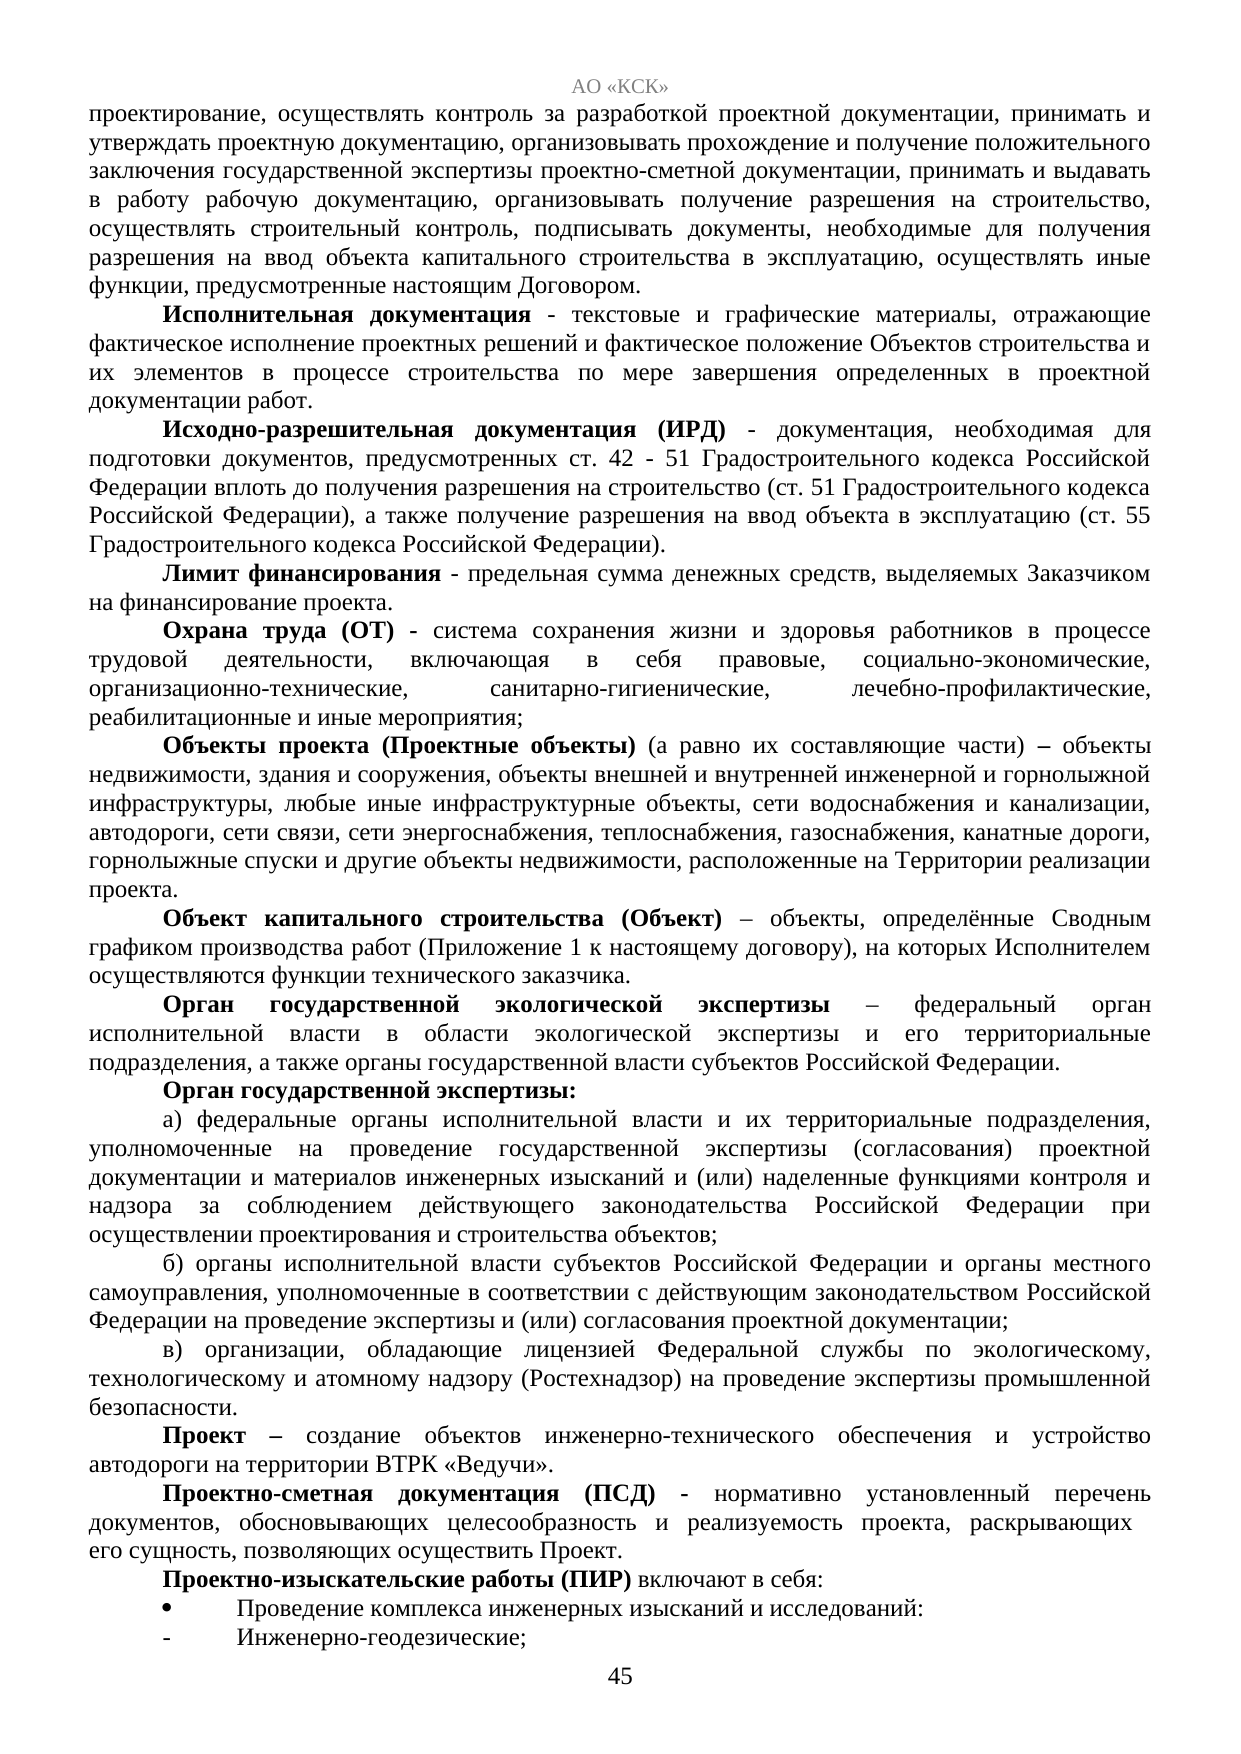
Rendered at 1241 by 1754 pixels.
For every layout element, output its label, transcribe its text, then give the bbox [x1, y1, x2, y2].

text Лимит финансирования - предельная сумма денежных средств, выделяемых Заказчиком на финансирование проекта. [89, 558, 1152, 615]
text Исходно-разрешительная документация (ИРД) - документация, необходимая для подготовки документов, предусмотренных ст. 42 - 51 Градостроительного кодекса Российской Федерации вплоть до получения разрешения на строительство (ст. 51 Градостроительного кодекса Российской Федерации), а также получение разрешения на ввод объекта в эксплуатацию (ст. 55 Градостроительного кодекса Российской Федерации). [89, 414, 1152, 558]
list Проведение комплекса инженерных изысканий и исследований: [89, 1593, 1152, 1622]
text Орган государственной экспертизы: [89, 1075, 1152, 1104]
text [89, 98, 1152, 299]
text Орган государственной экологической экспертизы – федеральный орган исполнительной власти в области экологической экспертизы и его территориальные подразделения, а также органы государственной власти субъектов Российской Федерации. [89, 989, 1152, 1075]
text а) федеральные органы исполнительной власти и их территориальные подразделения, уполномоченные на проведение государственной экспертизы (согласования) проектной документации и материалов инженерных изысканий и (или) наделенные функциями контроля и надзора за соблюдением действующего законодательства Российской Федерации при осуществлении проектирования и строительства объектов; [89, 1104, 1152, 1248]
text Охрана труда (ОТ) - система сохранения жизни и здоровья работников в процессе трудовой деятельности, включающая в себя правовые, социально-экономические, организационно-технические, санитарно-гигиенические, лечебно-профилактические, реабилитационные и иные мероприятия; [89, 615, 1152, 730]
text б) органы исполнительной власти субъектов Российской Федерации и органы местного самоуправления, уполномоченные в соответствии с действующим законодательством Российской Федерации на проведение экспертизы и (или) согласования проектной документации; [89, 1248, 1152, 1334]
text Объекты проекта (Проектные объекты) (а равно их составляющие части) – объекты недвижимости, здания и сооружения, объекты внешней и внутренней инженерной и горнолыжной инфраструктуры, любые иные инфраструктурные объекты, сети водоснабжения и канализации, автодороги, сети связи, сети энергоснабжения, теплоснабжения, газоснабжения, канатные дороги, горнолыжные спуски и другие объекты недвижимости, расположенные на Территории реализации проекта. [89, 730, 1152, 903]
list Инженерно-геодезические; [89, 1622, 1152, 1650]
text Проект – создание объектов инженерно-технического обеспечения и устройство автодороги на территории ВТРК «Ведучи». [89, 1420, 1152, 1478]
text в) организации, обладающие лицензией Федеральной службы по экологическому, технологическому и атомному надзору (Ростехнадзор) на проведение экспертизы промышленной безопасности. [89, 1334, 1152, 1420]
text Исполнительная документация - текстовые и графические материалы, отражающие фактическое исполнение проектных решений и фактическое положение Объектов строительства и их элементов в процессе строительства по мере завершения определенных в проектной документации работ. [89, 299, 1152, 414]
text Проектно-сметная документация (ПСД) - нормативно установленный перечень документов, обосновывающих целесообразность и реализуемость проекта, раскрывающих его сущность, позволяющих осуществить Проект. [89, 1478, 1152, 1564]
text Проектно-изыскательские работы (ПИР) включают в себя: [89, 1564, 1152, 1593]
text Объект капитального строительства (Объект) – объекты, определённые Сводным графиком производства работ (Приложение 1 к настоящему договору), на которых Исполнителем осуществляются функции технического заказчика. [89, 903, 1152, 989]
